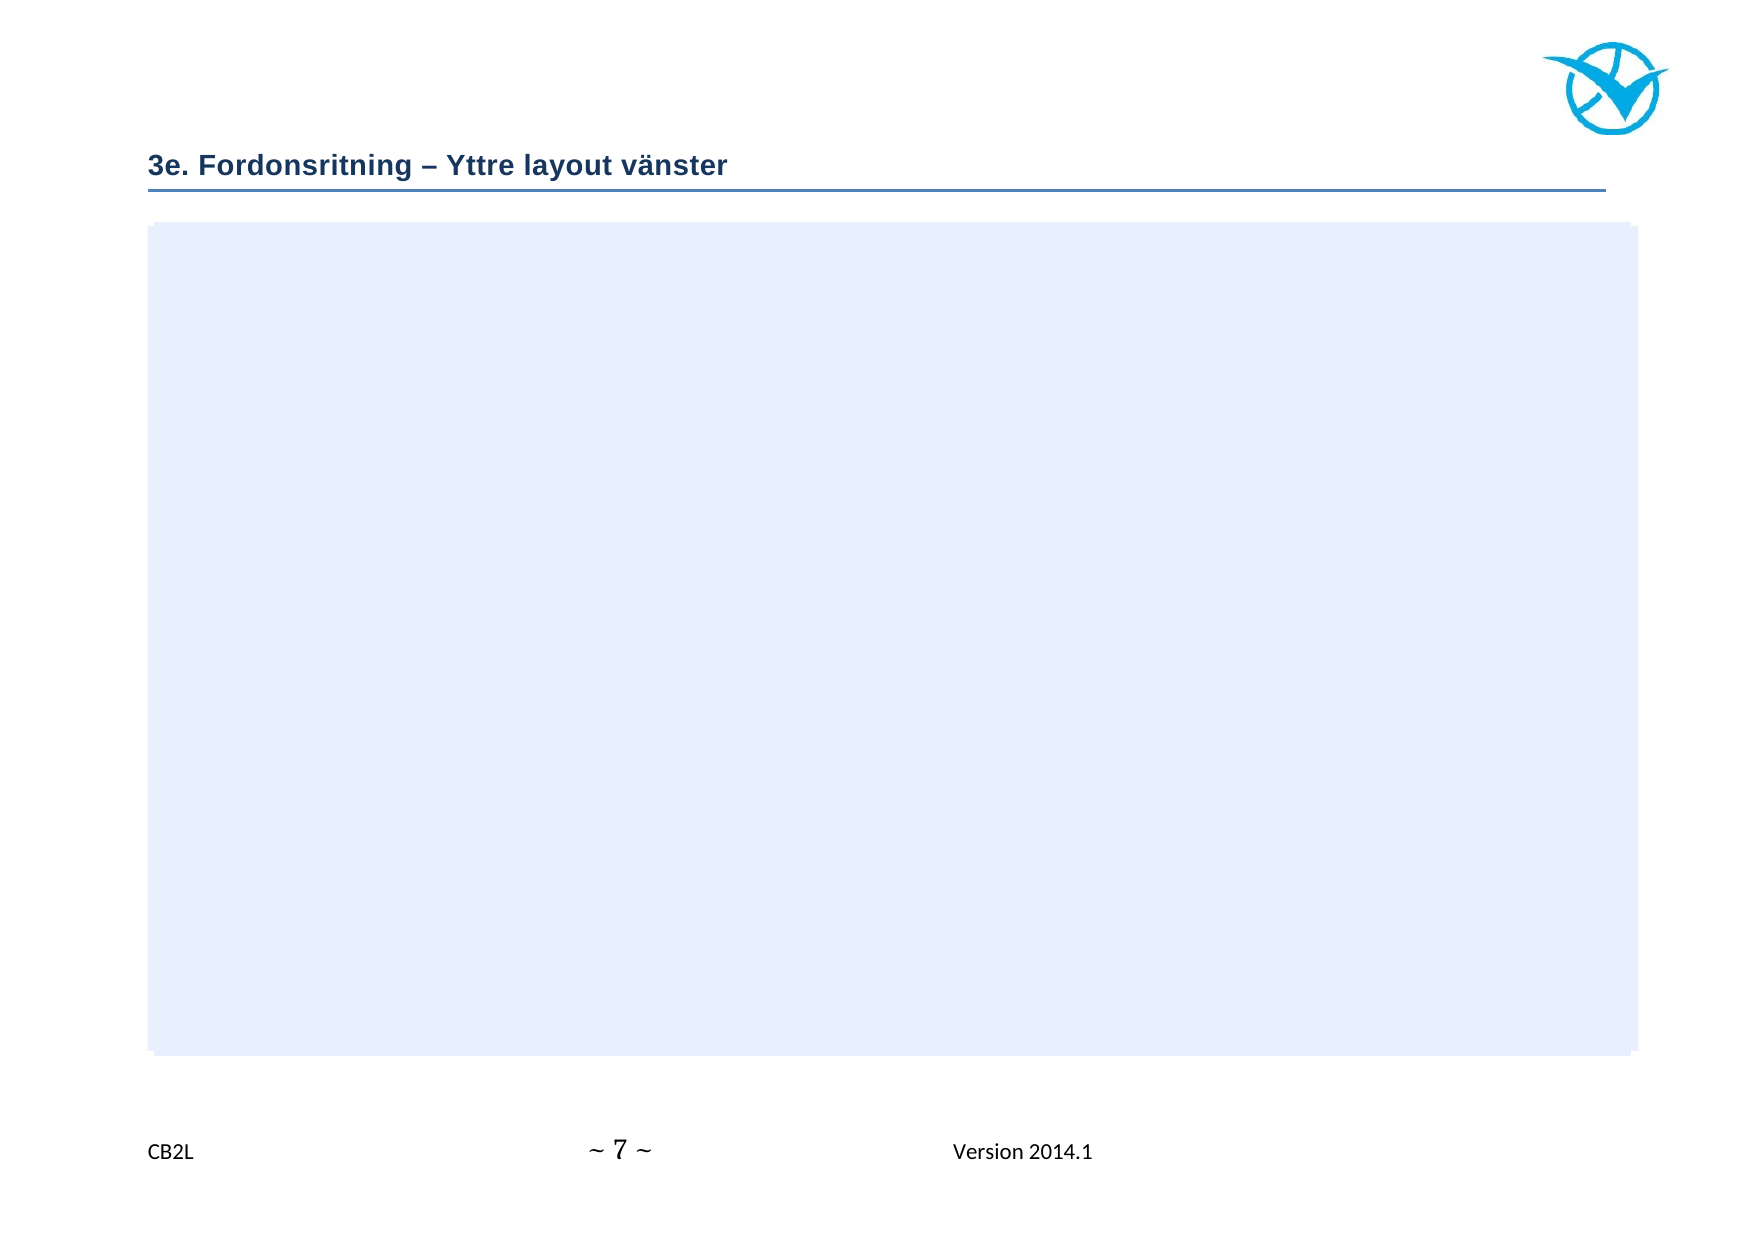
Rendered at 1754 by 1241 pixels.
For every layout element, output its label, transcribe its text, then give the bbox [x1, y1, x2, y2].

title 3e. Fordonsritning – Yttre layout vänster [148, 148, 1606, 189]
picture [1584, 48, 1616, 74]
picture [1615, 42, 1673, 135]
picture [1542, 42, 1654, 135]
picture [147, 222, 1639, 1056]
